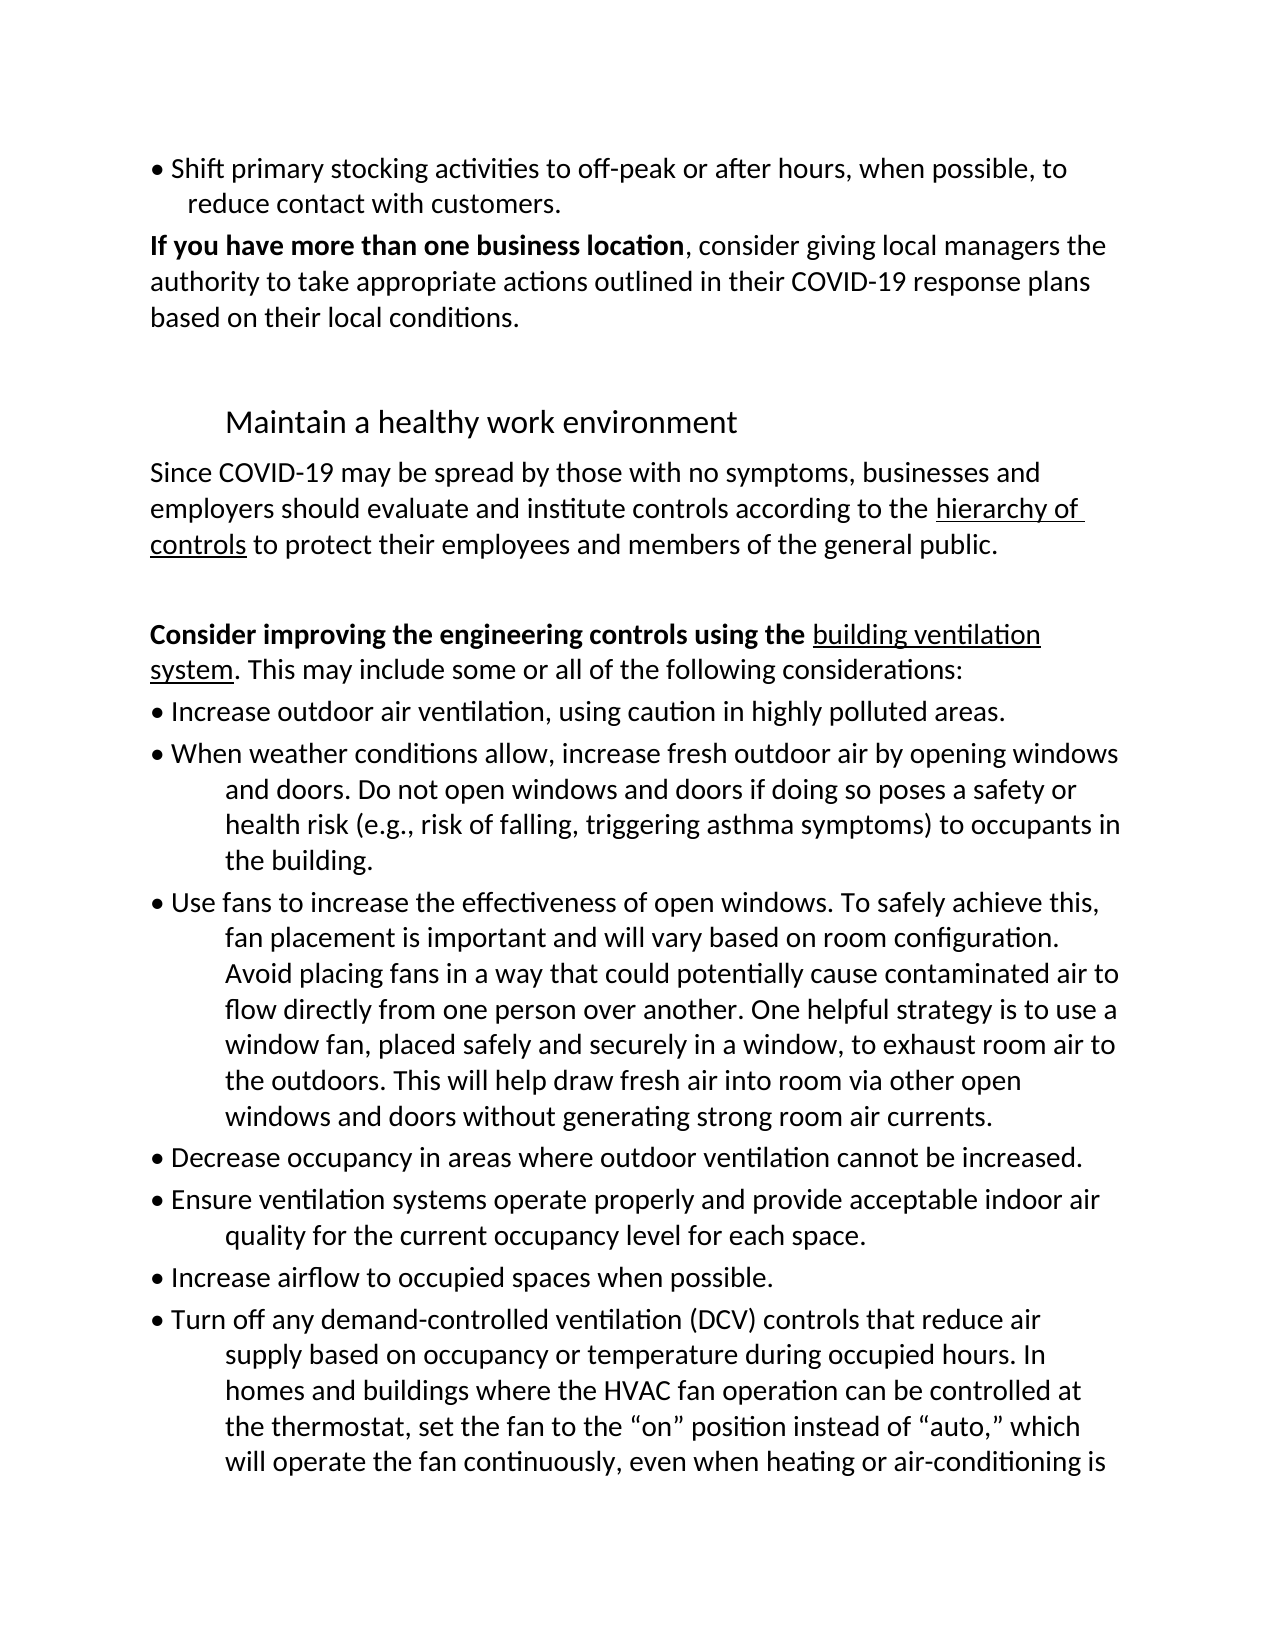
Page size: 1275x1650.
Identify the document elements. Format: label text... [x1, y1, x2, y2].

text Since COVID-19 may be spread by those with no symptoms, businesses and employers should evaluate and institute controls according to the hierarchy of controls to protect their employees and members of the general public. [150, 454, 1125, 561]
text • Use fans to increase the effectiveness of open windows. To safely achieve this, fan placement is important and will vary based on room configuration. Avoid placing fans in a way that could potentially cause contaminated air to flow directly from one person over another. One helpful strategy is to use a window fan, placed safely and securely in a window, to exhaust room air to the outdoors. This will help draw fresh air into room via other open windows and doors without generating strong room air currents. [150, 884, 1125, 1133]
text • Decrease occupancy in areas where outdoor ventilation cannot be increased. [150, 1139, 1125, 1175]
text • Shift primary stocking activities to off-peak or after hours, when possible, to reduce contact with customers. [150, 150, 1125, 221]
text If you have more than one business location, consider giving local managers the authority to take appropriate actions outlined in their COVID-19 response plans based on their local conditions. [150, 227, 1125, 334]
text • Ensure ventilation systems operate properly and provide acceptable indoor air quality for the current occupancy level for each space. [150, 1181, 1125, 1253]
text • When weather conditions allow, increase fresh outdoor air by opening windows and doors. Do not open windows and doors if doing so poses a safety or health risk (e.g., risk of falling, triggering asthma symptoms) to occupants in the building. [150, 735, 1125, 878]
text • Increase airflow to occupied spaces when possible. [150, 1259, 1125, 1294]
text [150, 1301, 1125, 1479]
text Consider improving the engineering controls using the building ventilation system. This may include some or all of the following considerations: [150, 616, 1125, 687]
subtitle Maintain a healthy work environment [225, 401, 1125, 442]
text • Increase outdoor air ventilation, using caution in highly polluted areas. [150, 693, 1125, 729]
